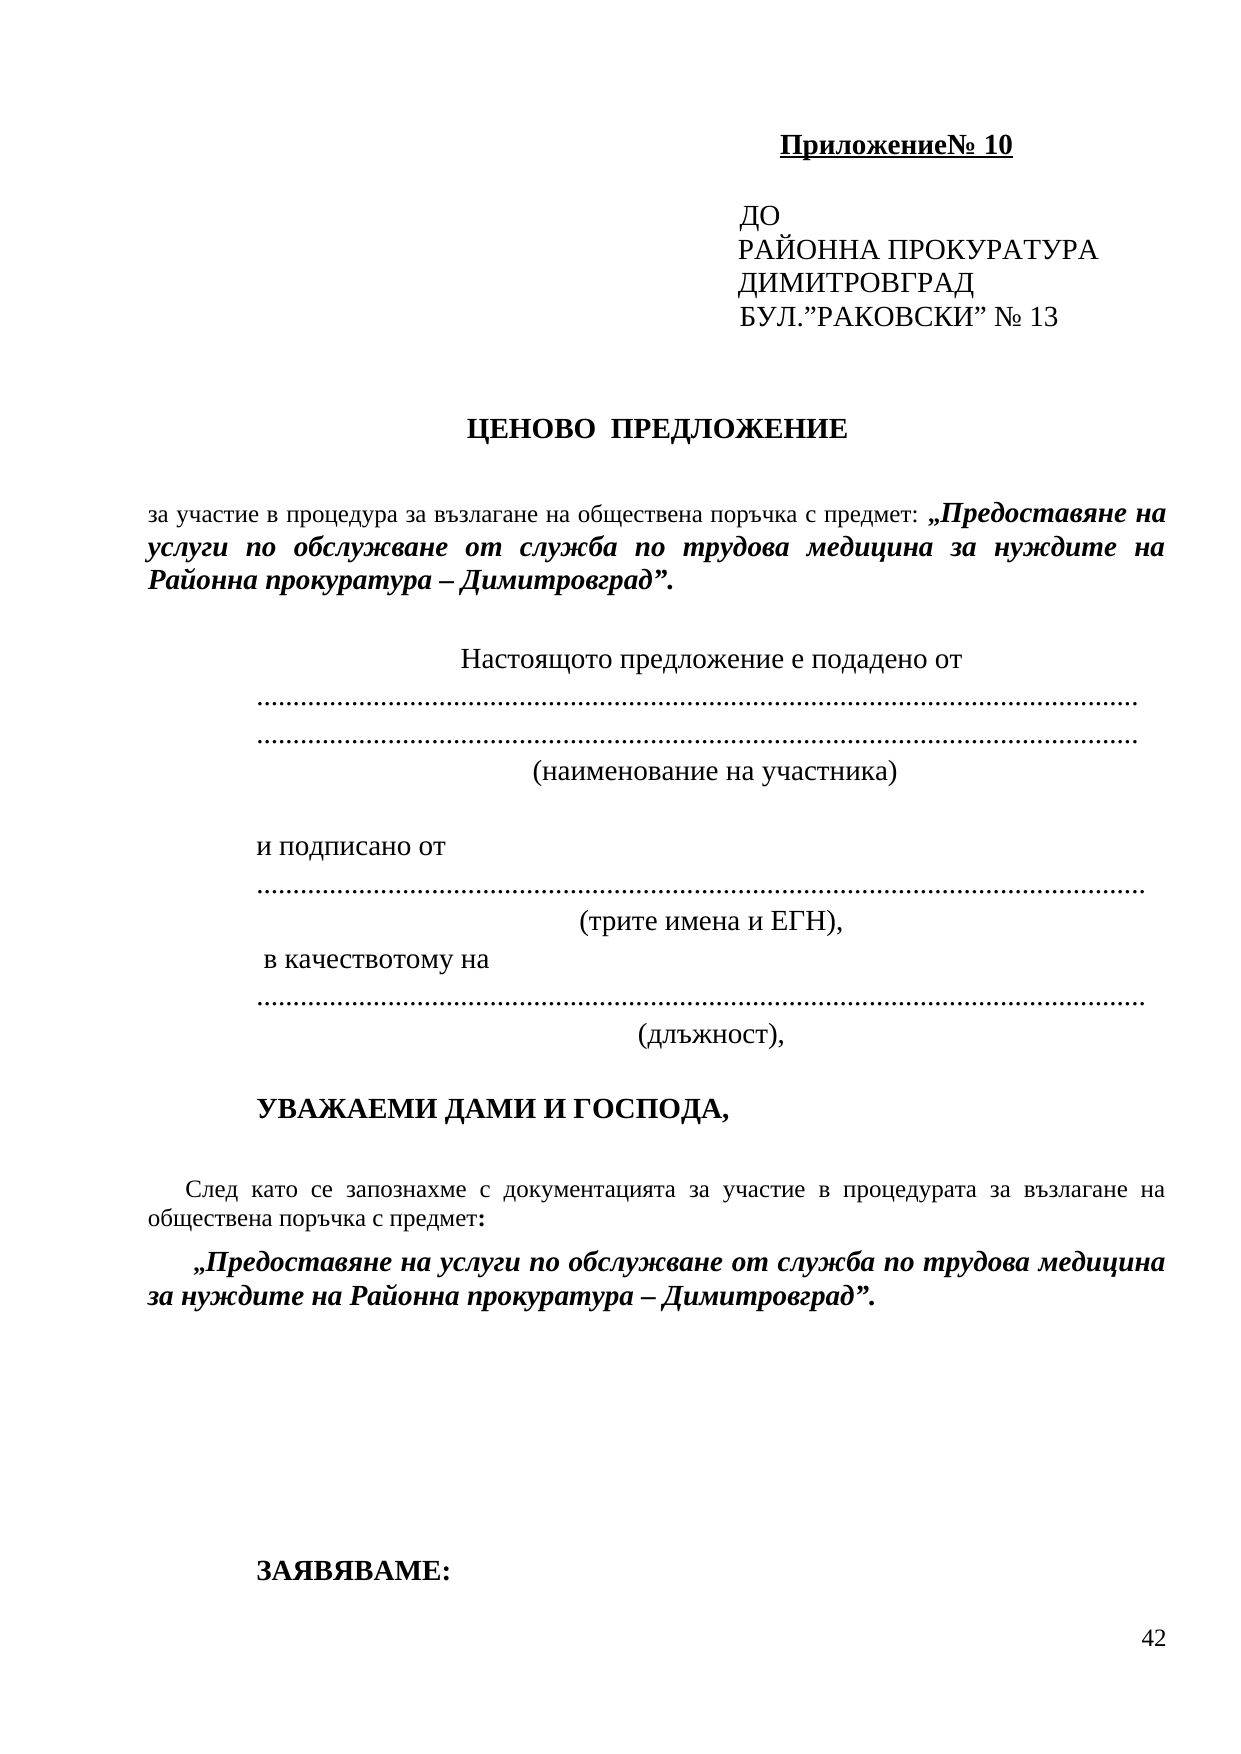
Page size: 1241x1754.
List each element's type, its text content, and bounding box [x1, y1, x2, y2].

text ......................................................................................................................... [185, 674, 1166, 712]
text ДО [148, 198, 1166, 232]
text .......................................................................................................................... [185, 974, 1166, 1012]
text (трите имена и ЕГН), [185, 899, 1166, 937]
text (наименование на участника) [185, 749, 1166, 787]
text ......................................................................................................................... [185, 712, 1166, 749]
text „Предоставяне на услуги по обслужване от служба по трудова медицина за нуждите на Районна прокуратура – Димитровград”. [148, 1244, 1166, 1312]
text Настоящото предложение е подадено от [185, 637, 1166, 674]
text УВАЖАЕМИ ДАМИ И ГОСПОДА, [185, 1087, 1166, 1124]
text за участие в процедура за възлагане на обществена поръчка с предмет: „Предоставяне на услуги по обслужване от служба по трудова медицина за нуждите на Районна прокуратура – Димитровград”. [148, 495, 1166, 596]
text ЦЕНОВО ПРЕДЛОЖЕНИЕ [396, 408, 1166, 445]
text РАЙОННА ПРОКУРАТУРА [148, 232, 1166, 266]
text Приложение№ 10 [114, 127, 1166, 161]
text (длъжност), [185, 1012, 1166, 1049]
text След като се запознахме с документацията за участие в процедурата за възлагане на обществена поръчка с предмет: [148, 1174, 1166, 1232]
text БУЛ.”РАКОВСКИ” № 13 [148, 299, 1166, 333]
text ЗАЯВЯВАМЕ: [185, 1549, 1166, 1587]
text .......................................................................................................................... [185, 862, 1166, 899]
text и подписано от [185, 824, 1166, 862]
text в качествотому на [185, 937, 1166, 974]
text ДИМИТРОВГРАД [148, 266, 1166, 299]
